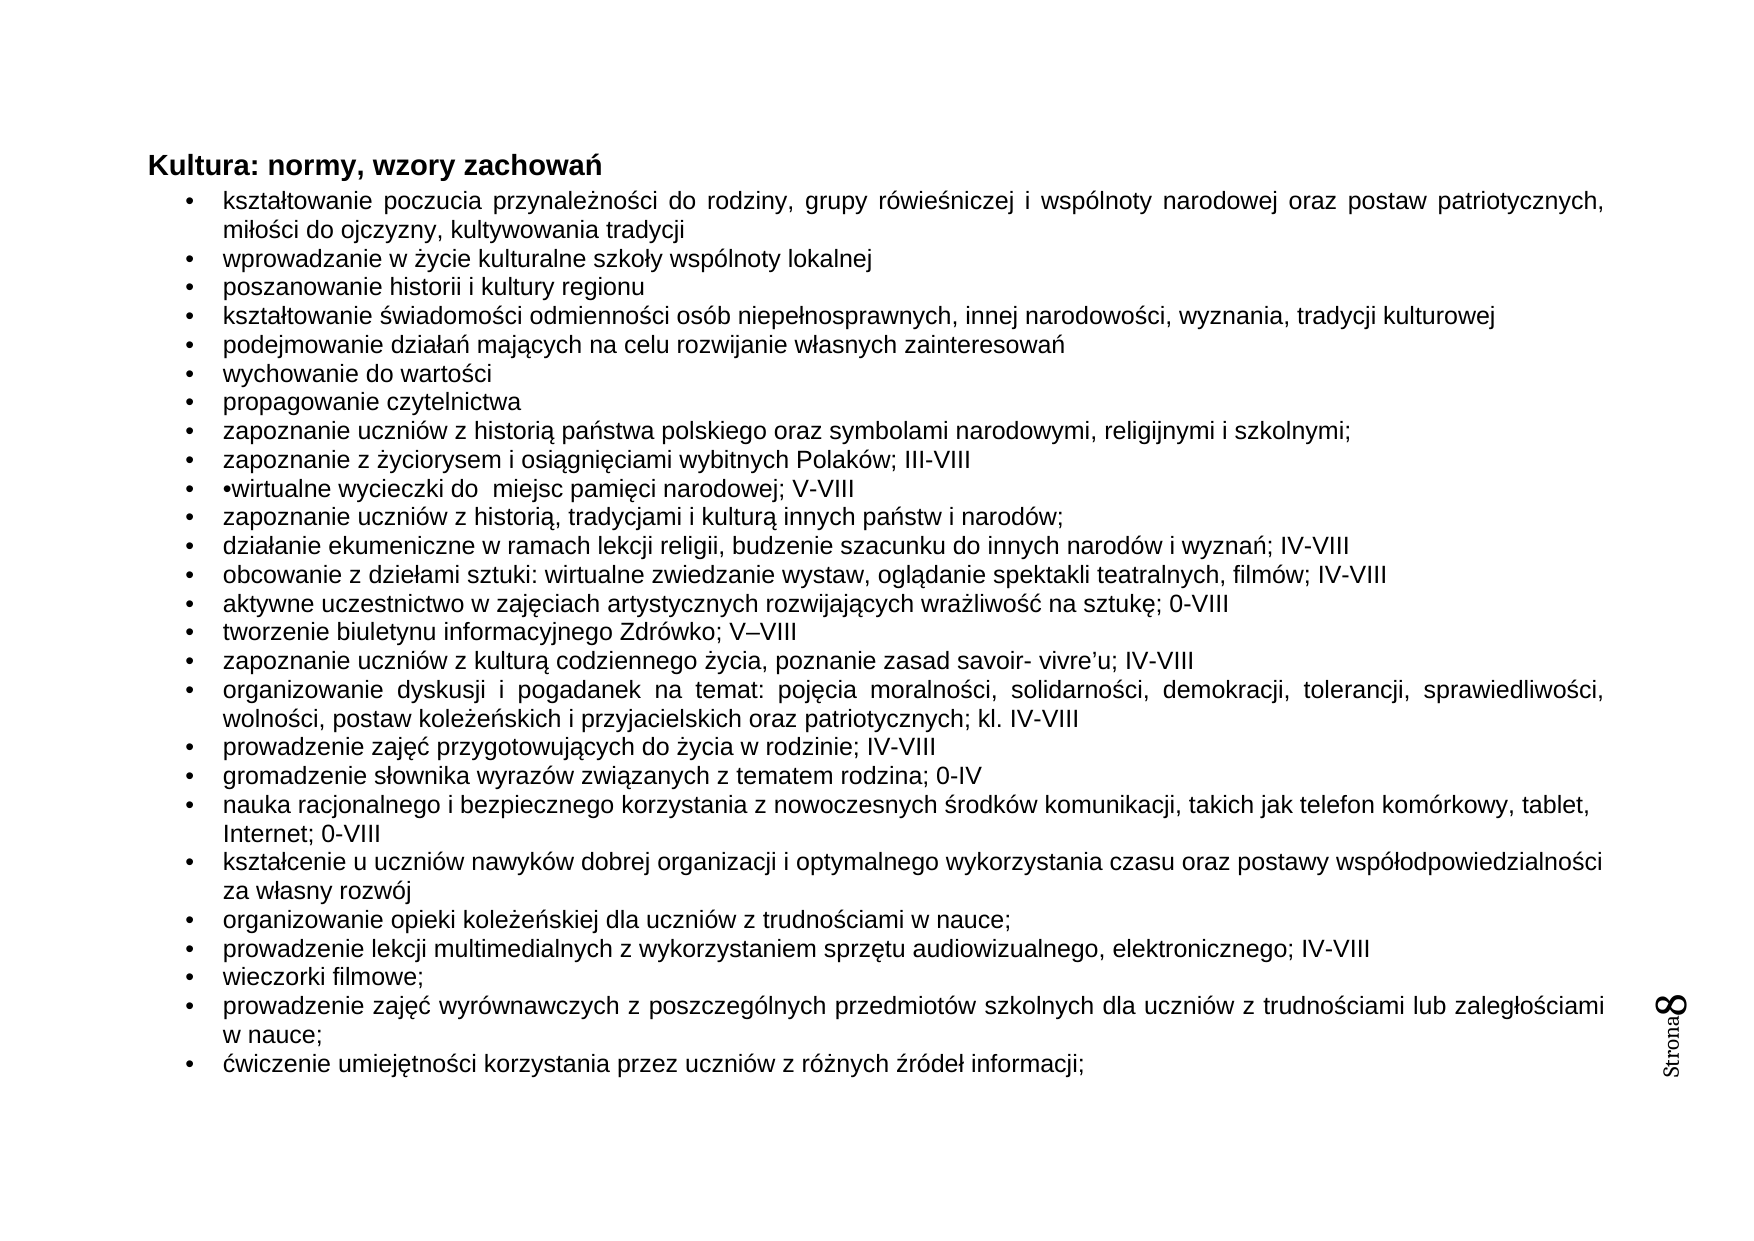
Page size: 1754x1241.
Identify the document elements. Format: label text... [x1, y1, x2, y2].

list tworzenie biuletynu informacyjnego Zdrówko; V–VIII [185, 617, 1606, 646]
list zapoznanie z życiorysem i osiągnięciami wybitnych Polaków; III-VIII [185, 445, 1606, 474]
list aktywne uczestnictwo w zajęciach artystycznych rozwijających wrażliwość na sztukę; 0-VIII [185, 589, 1606, 617]
list prowadzenie zajęć wyrównawczych z poszczególnych przedmiotów szkolnych dla uczniów z trudnościami lub zaległościami w nauce; [185, 991, 1606, 1049]
list wychowanie do wartości [185, 359, 1606, 387]
list gromadzenie słownika wyrazów związanych z tematem rodzina; 0-IV [185, 761, 1606, 790]
list obcowanie z dziełami sztuki: wirtualne zwiedzanie wystaw, oglądanie spektakli teatralnych, filmów; IV-VIII [185, 560, 1606, 589]
list poszanowanie historii i kultury regionu [185, 272, 1606, 301]
list wieczorki filmowe; [185, 962, 1606, 991]
list kształtowanie świadomości odmienności osób niepełnosprawnych, innej narodowości, wyznania, tradycji kulturowej [185, 301, 1606, 330]
list zapoznanie uczniów z historią państwa polskiego oraz symbolami narodowymi, religijnymi i szkolnymi; [185, 416, 1606, 445]
list prowadzenie lekcji multimedialnych z wykorzystaniem sprzętu audiowizualnego, elektronicznego; IV-VIII [185, 934, 1606, 962]
list wprowadzanie w życie kulturalne szkoły wspólnoty lokalnej [185, 244, 1606, 272]
list kształtowanie poczucia przynależności do rodziny, grupy rówieśniczej i wspólnoty narodowej oraz postaw patriotycznych, miłości do ojczyzny, kultywowania tradycji [185, 186, 1606, 244]
list kształcenie u uczniów nawyków dobrej organizacji i optymalnego wykorzystania czasu oraz postawy współodpowiedzialności za własny rozwój [185, 847, 1606, 905]
subtitle Kultura: normy, wzory zachowań [148, 148, 1606, 181]
list organizowanie dyskusji i pogadanek na temat: pojęcia moralności, solidarności, demokracji, tolerancji, sprawiedliwości, wolności, postaw koleżeńskich i przyjacielskich oraz patriotycznych; kl. IV-VIII [185, 675, 1606, 732]
list prowadzenie zajęć przygotowujących do życia w rodzinie; IV-VIII [185, 732, 1606, 761]
list ćwiczenie umiejętności korzystania przez uczniów z różnych źródeł informacji; [185, 1049, 1606, 1077]
list podejmowanie działań mających na celu rozwijanie własnych zainteresowań [185, 330, 1606, 359]
list działanie ekumeniczne w ramach lekcji religii, budzenie szacunku do innych narodów i wyznań; IV-VIII [185, 531, 1606, 560]
list •wirtualne wycieczki do miejsc pamięci narodowej; V-VIII [185, 474, 1606, 502]
list organizowanie opieki koleżeńskiej dla uczniów z trudnościami w nauce; [185, 905, 1606, 934]
list propagowanie czytelnictwa [185, 387, 1606, 416]
list zapoznanie uczniów z kulturą codziennego życia, poznanie zasad savoir- vivre’u; IV-VIII [185, 646, 1606, 675]
list zapoznanie uczniów z historią, tradycjami i kulturą innych państw i narodów; [185, 502, 1606, 531]
list nauka racjonalnego i bezpiecznego korzystania z nowoczesnych środków komunikacji, takich jak telefon komórkowy, tablet, Internet; 0-VIII [185, 790, 1606, 847]
